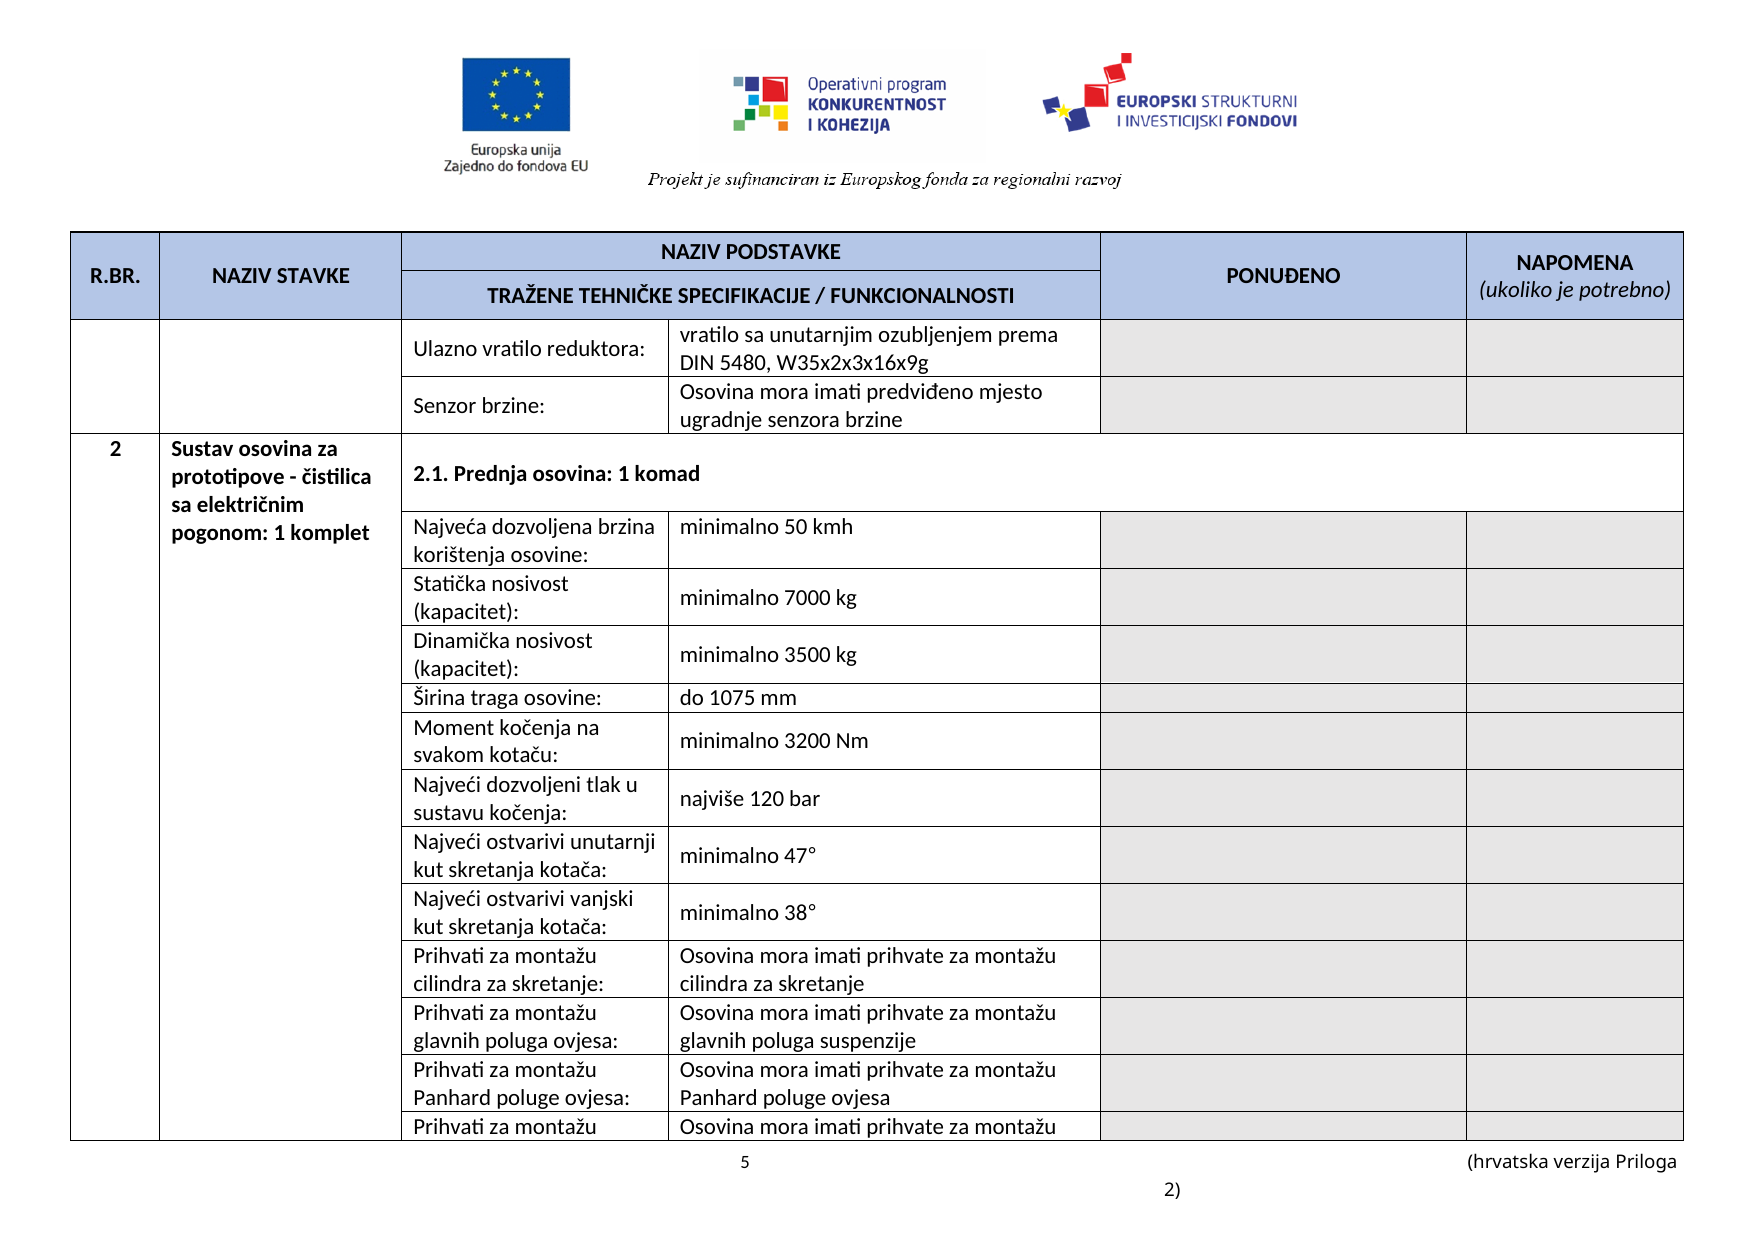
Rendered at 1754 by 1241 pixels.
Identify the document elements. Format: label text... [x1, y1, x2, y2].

table_cell 2 [71, 434, 159, 1140]
table_cell [1101, 941, 1466, 997]
table_cell [1467, 626, 1683, 682]
table_cell [1101, 512, 1466, 568]
table_cell Sustav osovina za prototipove - čistilica sa električnim pogonom: 1 komplet [160, 434, 401, 1140]
table_header R.BR. [71, 233, 159, 319]
table_header NAZIV STAVKE [160, 233, 401, 319]
table_cell najviše 120 bar [669, 770, 1100, 826]
table_cell [1101, 377, 1466, 433]
table_cell Osovina mora imati prihvate za montažu hidrauličkih cilindara ovjesa [669, 1112, 1100, 1140]
table_cell [1467, 320, 1683, 376]
table_cell [1467, 713, 1683, 769]
table_cell [1467, 941, 1683, 997]
table_cell [1467, 1055, 1683, 1111]
table_cell Prihvati za montažu cilindra za skretanje: [402, 941, 668, 997]
table_cell Prihvati za montažu Panhard poluge ovjesa: [402, 1055, 668, 1111]
table_cell [1101, 884, 1466, 940]
table_cell Najveći dozvoljeni tlak u sustavu kočenja: [402, 770, 668, 826]
table_cell minimalno 50 kmh [669, 512, 1100, 568]
table_cell Najveća dozvoljena brzina korištenja osovine: [402, 512, 668, 568]
table_cell Prihvati za montažu hidrauličkih cilindara ovjesa: [402, 1112, 668, 1140]
table_cell [1101, 713, 1466, 769]
table_cell [1101, 320, 1466, 376]
table_cell [1467, 377, 1683, 433]
table_cell [1101, 626, 1466, 682]
table_cell [1467, 1112, 1683, 1140]
table_cell [1101, 998, 1466, 1054]
table_cell minimalno 38° [669, 884, 1100, 940]
table_cell [1101, 1055, 1466, 1111]
table_cell Širina traga osovine: [402, 684, 668, 712]
table_cell minimalno 3200 Nm [669, 713, 1100, 769]
table_cell [1467, 684, 1683, 712]
table_cell [1101, 684, 1466, 712]
table_cell minimalno 3500 kg [669, 626, 1100, 682]
table_header NAZIV PODSTAVKE [402, 233, 1100, 270]
table_cell Moment kočenja na svakom kotaču: [402, 713, 668, 769]
table_cell [1101, 569, 1466, 625]
table_cell Osovina mora imati prihvate za montažu cilindra za skretanje [669, 941, 1100, 997]
table_cell Ulazno vratilo reduktora: [402, 320, 668, 376]
table_cell [1467, 884, 1683, 940]
table_cell minimalno 47° [669, 827, 1100, 883]
table_cell 2.1. Prednja osovina: 1 komad [402, 434, 1683, 511]
table_cell Prihvati za montažu glavnih poluga ovjesa: [402, 998, 668, 1054]
table_cell [1101, 770, 1466, 826]
table_header PONUĐENO [1101, 233, 1466, 319]
table_cell [1467, 827, 1683, 883]
table_cell Osovina mora imati predviđeno mjesto ugradnje senzora brzine [669, 377, 1100, 433]
table_cell do 1075 mm [669, 684, 1100, 712]
table_cell Najveći ostvarivi vanjski kut skretanja kotača: [402, 884, 668, 940]
table_cell Najveći ostvarivi unutarnji kut skretanja kotača: [402, 827, 668, 883]
table_cell [1101, 1112, 1466, 1140]
table_cell [1467, 770, 1683, 826]
table_cell [1467, 998, 1683, 1054]
table_cell [1467, 569, 1683, 625]
table_cell [1467, 512, 1683, 568]
picture [393, 40, 1356, 203]
table_cell Senzor brzine: [402, 377, 668, 433]
table_cell TRAŽENE TEHNIČKE SPECIFIKACIJE / FUNKCIONALNOSTI [402, 271, 1100, 319]
table_cell minimalno 7000 kg [669, 569, 1100, 625]
table_cell Osovina mora imati prihvate za montažu Panhard poluge ovjesa [669, 1055, 1100, 1111]
table_cell Dinamička nosivost (kapacitet): [402, 626, 668, 682]
table_cell Osovina mora imati prihvate za montažu glavnih poluga suspenzije [669, 998, 1100, 1054]
table_cell vratilo sa unutarnjim ozubljenjem prema DIN 5480, W35x2x3x16x9g [669, 320, 1100, 376]
table_header NAPOMENA (ukoliko je potrebno) [1467, 233, 1683, 319]
table_cell Statička nosivost (kapacitet): [402, 569, 668, 625]
table_cell [1101, 827, 1466, 883]
